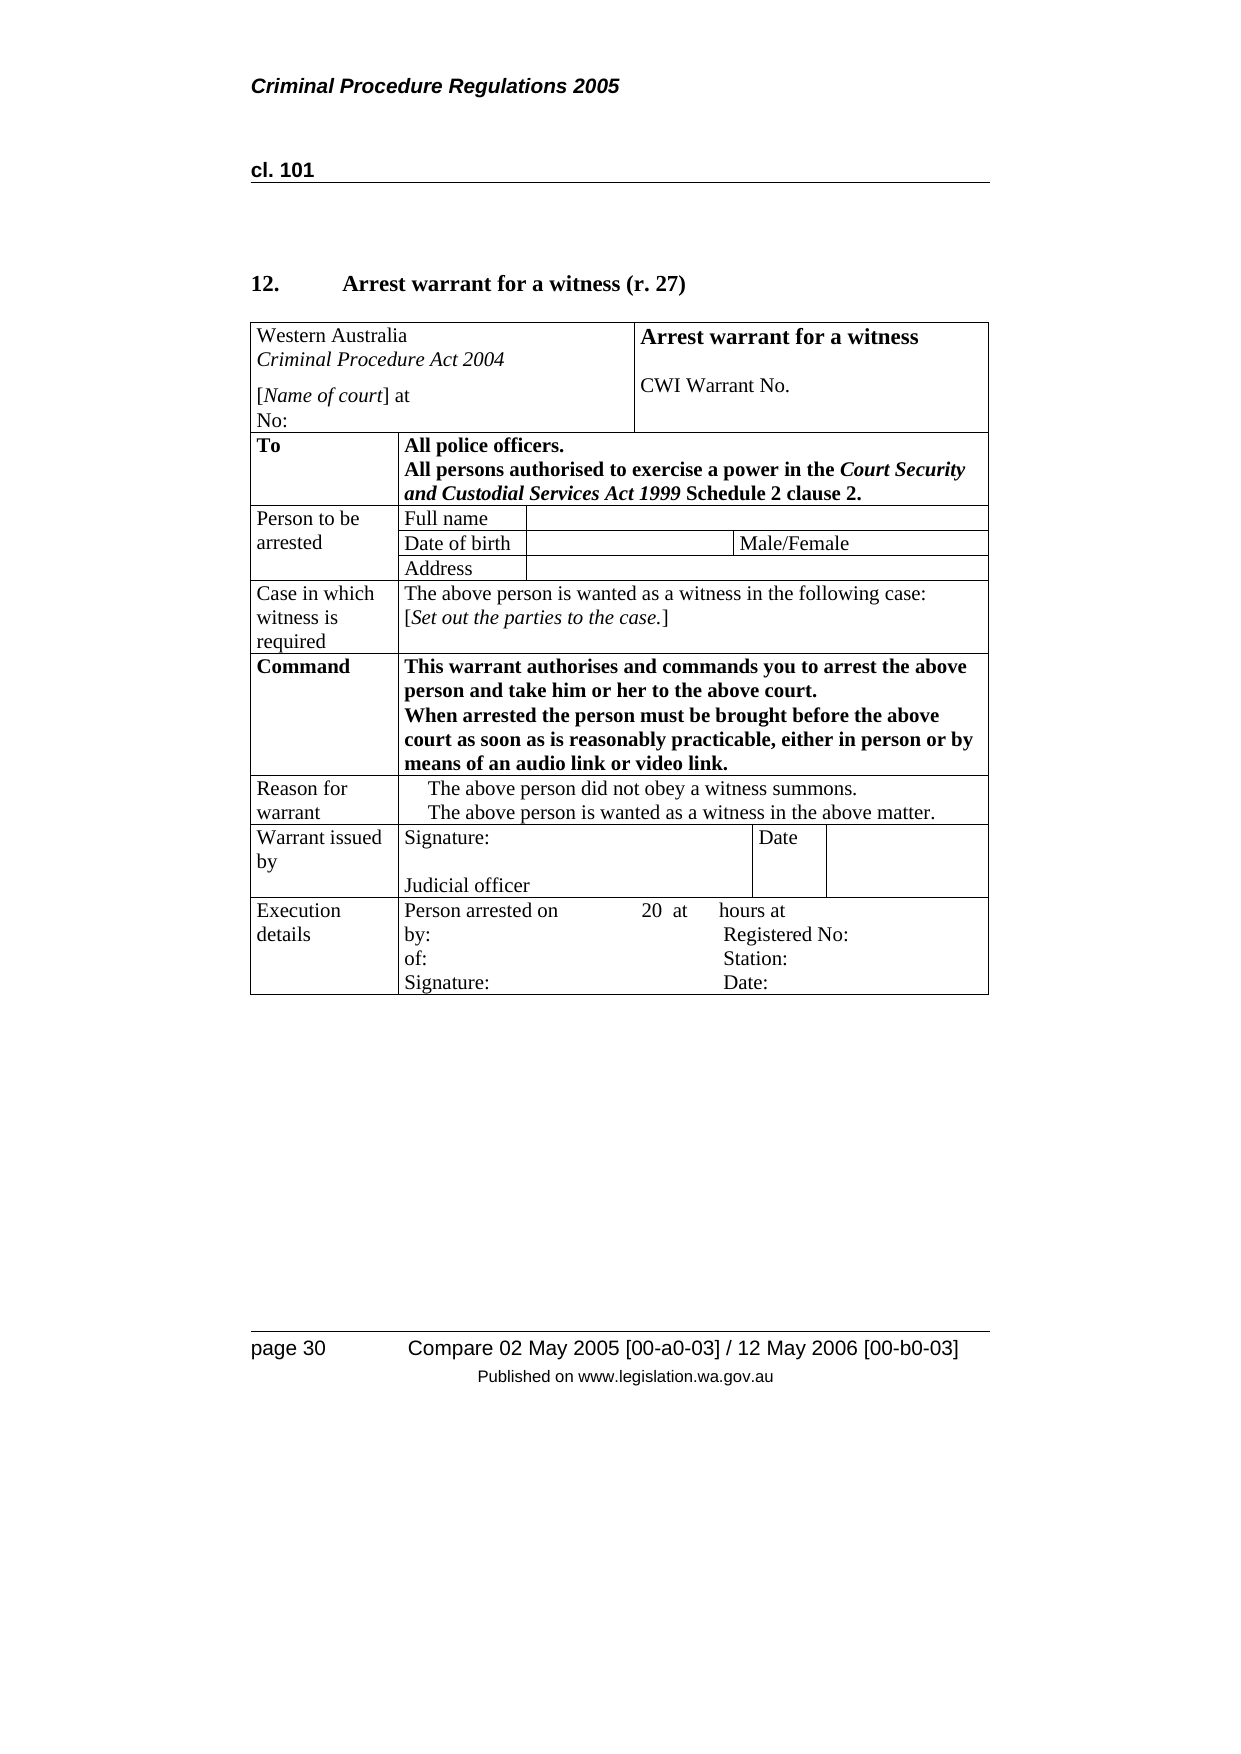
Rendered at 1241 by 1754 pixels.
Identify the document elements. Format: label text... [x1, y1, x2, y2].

table_cell All police officers. All persons authorised to exercise a power in the Court Security and Custodial Services Act 1999 Schedule 2 clause 2. [399, 433, 988, 505]
table_cell Date of birth [399, 531, 526, 555]
table_cell [527, 531, 733, 555]
subtitle 12. Arrest warrant for a witness (r. 27) [251, 270, 990, 297]
table_cell Address [399, 556, 526, 580]
table_cell Person arrested on 20 at hours at by: Registered No: of: Station: Signature: Date: [399, 898, 988, 994]
table_cell Male/Female [734, 531, 988, 555]
table_cell Person to be arrested [251, 506, 398, 580]
table_cell Signature: Judicial officer [399, 825, 752, 897]
table_header Western Australia Criminal Procedure Act 2004 [Name of court] at No: [251, 323, 634, 432]
table_cell Case in which witness is required [251, 581, 398, 653]
table_cell Reason for warrant [251, 776, 398, 824]
table_header Arrest warrant for a witness CWI Warrant No. [635, 323, 988, 432]
table_cell [527, 556, 988, 580]
table_cell The above person did not obey a witness summons. The above person is wanted as a witness in the above matter. [399, 776, 988, 824]
table_cell [827, 825, 988, 897]
table_cell The above person is wanted as a witness in the following case: [Set out the parties to the case.] [399, 581, 988, 653]
table_cell Full name [399, 506, 526, 530]
table_cell This warrant authorises and commands you to arrest the above person and take him or her to the above court. When arrested the person must be brought before the above court as soon as is reasonably practicable, either in person or by means of an audio link or video link. [399, 654, 988, 775]
table_cell Execution details [251, 898, 398, 994]
table_cell To [251, 433, 398, 505]
table_cell Date [753, 825, 826, 897]
table_cell Warrant issued by [251, 825, 398, 897]
table_cell [527, 506, 988, 530]
table_cell Command [251, 654, 398, 775]
